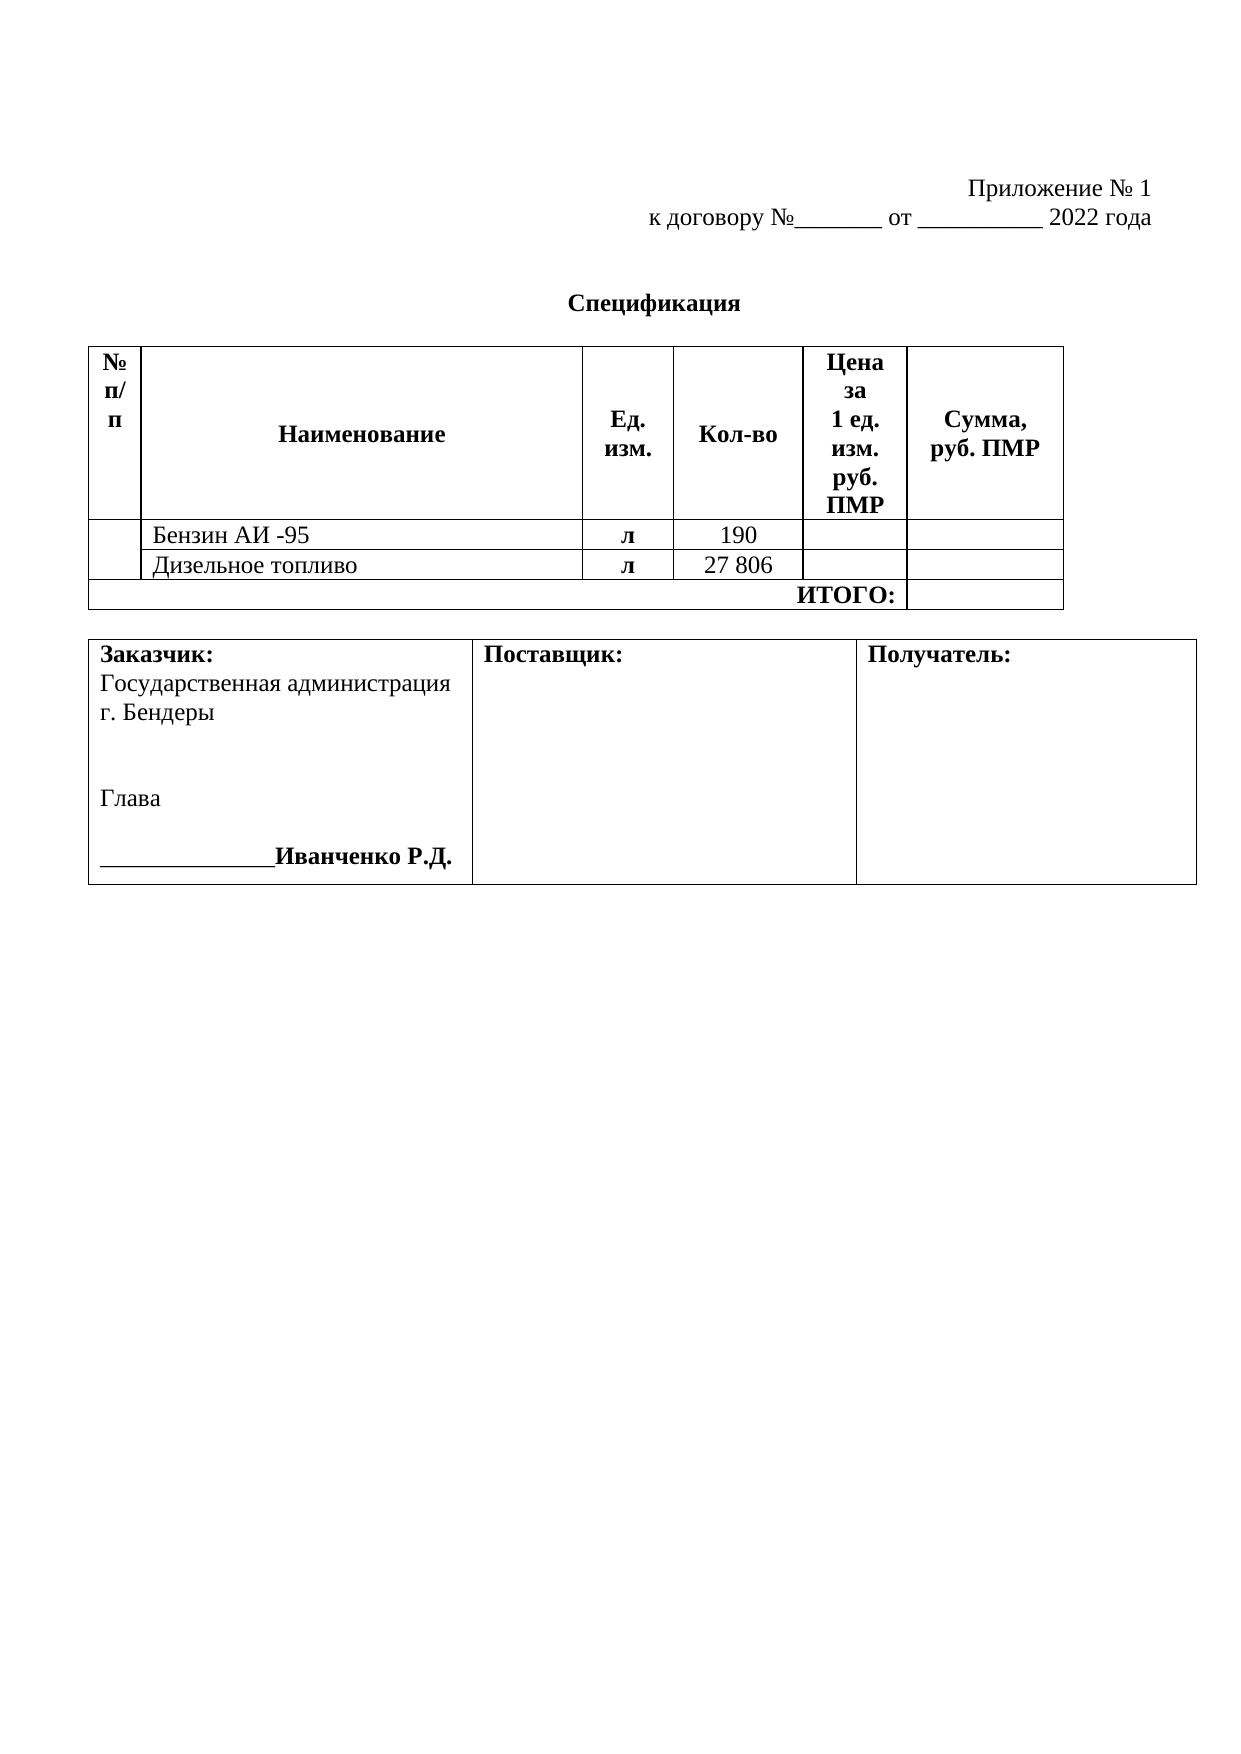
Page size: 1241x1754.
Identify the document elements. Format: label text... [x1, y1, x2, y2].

table_header Заказчик: Государственная администрация г. Бендеры Глава ______________Иванченко Р.Д. [89, 640, 472, 884]
table_cell [89, 520, 140, 579]
table_cell Дизельное топливо [142, 550, 582, 579]
table_header № п/п [89, 347, 140, 519]
text к договору №_______ от __________ 2022 года [177, 202, 1152, 231]
table_cell Бензин АИ -95 [142, 520, 582, 549]
table_cell [908, 580, 1063, 609]
text Спецификация [177, 288, 1152, 317]
table_cell л [583, 550, 673, 579]
table_header Сумма, руб. ПМР [908, 347, 1063, 519]
table_header Поставщик: [473, 640, 856, 884]
table_cell 27 806 [674, 550, 802, 579]
table_header Ед. изм. [583, 347, 673, 519]
table_cell 190 [674, 520, 802, 549]
text Приложение № 1 [177, 173, 1152, 202]
table_header Кол-во [674, 347, 802, 519]
table_cell [908, 550, 1063, 579]
table_cell л [583, 520, 673, 549]
table_cell [804, 520, 906, 549]
table_header Цена за 1 ед. изм. руб. ПМР [804, 347, 906, 519]
table_cell [908, 520, 1063, 549]
table_cell ИТОГО: [89, 580, 906, 609]
table_header Получатель: [857, 640, 1196, 884]
table_header Наименование [142, 347, 582, 519]
table_cell [804, 550, 906, 579]
